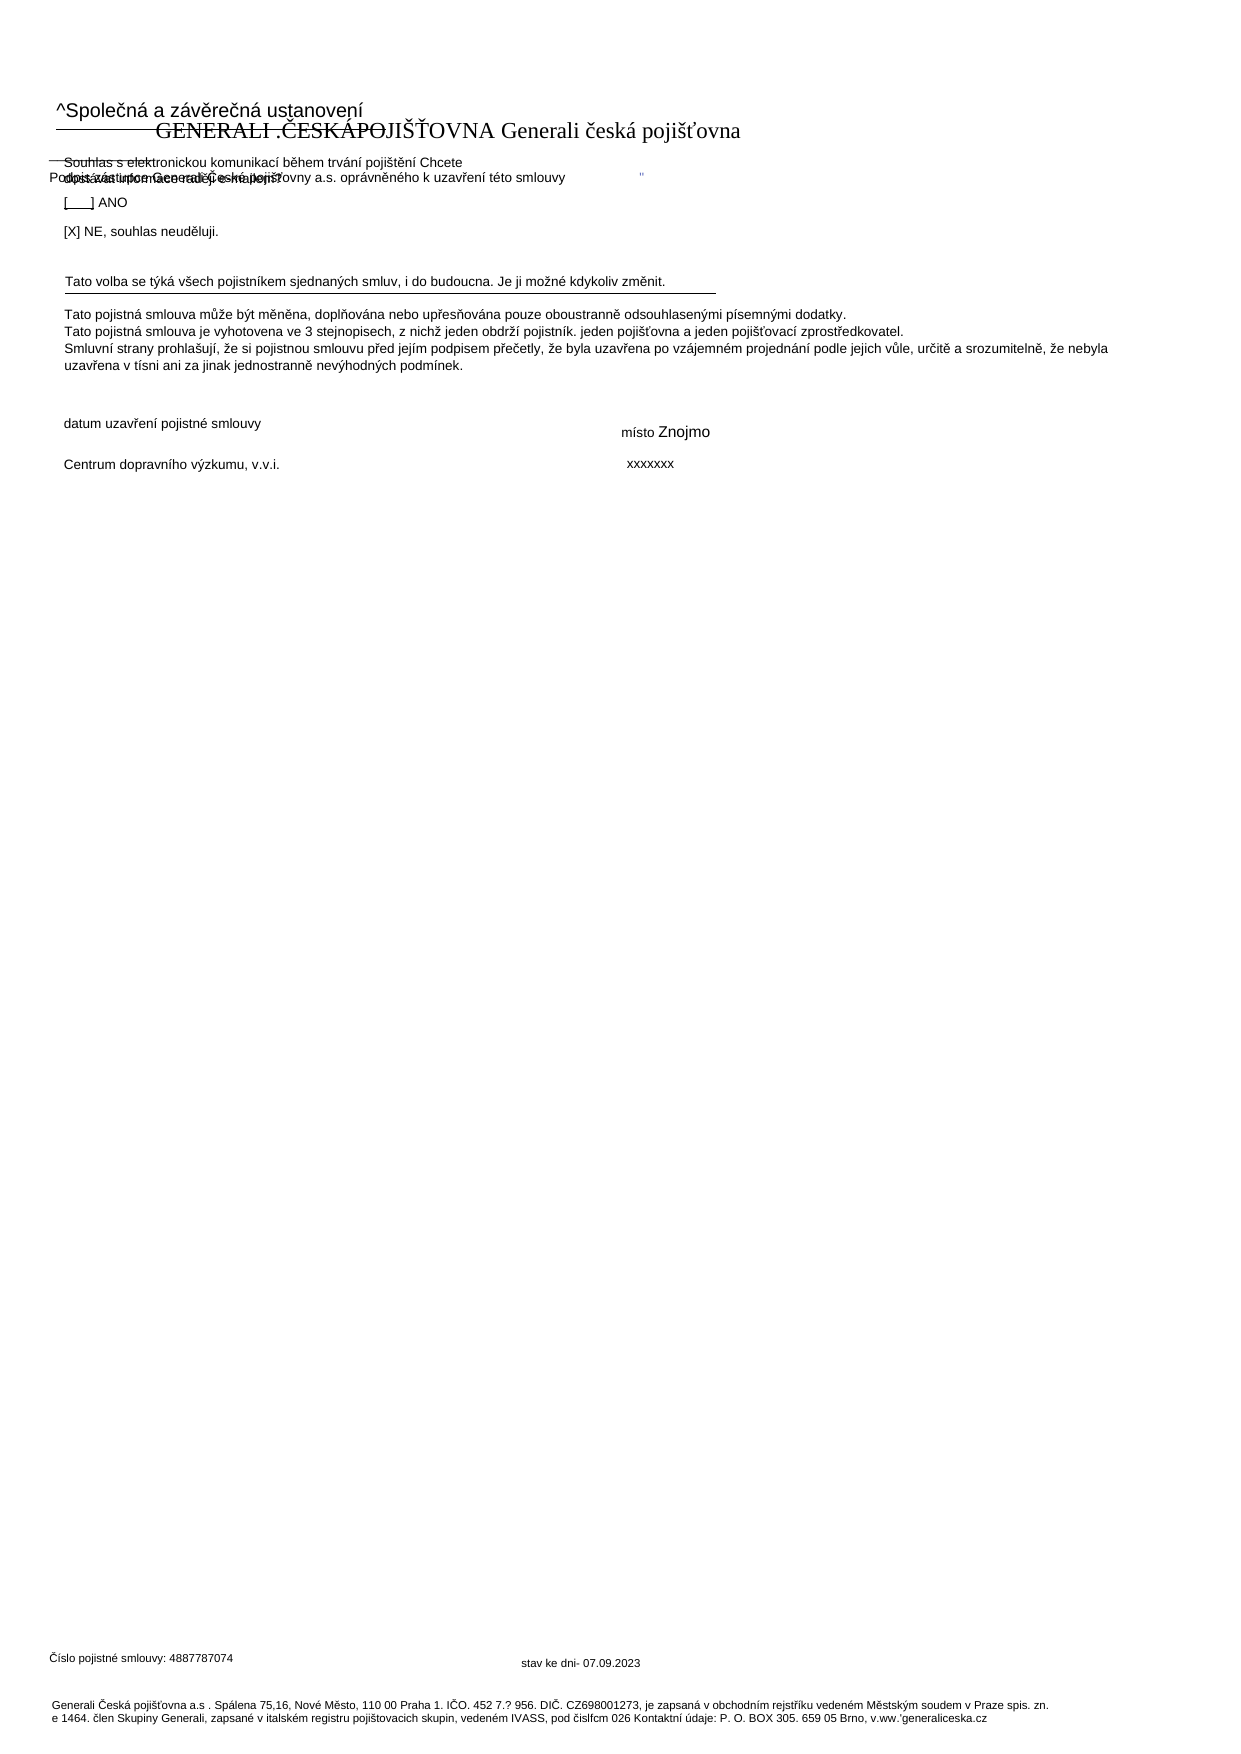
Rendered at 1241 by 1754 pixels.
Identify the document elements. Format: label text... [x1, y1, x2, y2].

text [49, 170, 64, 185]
text GENERALI .ČESKÁPOJIŠŤOVNA Generali česká pojišťovna [155, 121, 1141, 143]
text Tato pojistná smlouva je vyhotovena ve 3 stejnopisech, z nichž jeden obdrží pojistník. jeden pojišťovna a jeden pojišťovací zprostředkovatel. [64, 324, 1129, 339]
text Podpis zástupce Generali České pojišťovny a.s. oprávněného k uzavření této smlouvy " [482, 170, 1141, 185]
text Centrum dopravního výzkumu, v.v.i. [64, 457, 299, 472]
text místo Znojmo [621, 423, 739, 441]
text [ ] ANO [64, 194, 482, 210]
text stav ke dni- 07.09.2023 [521, 1656, 656, 1669]
text Tato pojistná smlouva může být měněna, doplňována nebo upřesňována pouze oboustranně odsouhlasenými písemnými dodatky. [64, 307, 1129, 322]
text Smluvní strany prohlašují, že si pojistnou smlouvu před jejím podpisem přečetly, že byla uzavřena po vzájemném projednání podle jejich vůle, určitě a srozumitelně, že nebyla uzavřena v tísni ani za jinak jednostranně nevýhodných podmínek. [64, 341, 1129, 373]
text Číslo pojistné smlouvy: 4887787074 [49, 1651, 255, 1664]
text Tato volba se týká všech pojistníkem sjednaných smluv, i do budoucna. Je ji možné kdykoliv změnit. [65, 273, 716, 289]
text xxxxxxx [627, 456, 764, 471]
text datum uzavření pojistné smlouvy [64, 416, 296, 431]
text Souhlas s elektronickou komunikací během trvání pojištění Chcete dostávat informace raději e-mailem? [64, 154, 482, 187]
text ^Společná a závěrečná ustanovení [56, 99, 386, 122]
text [X] NE, souhlas neuděluji. [64, 224, 482, 239]
